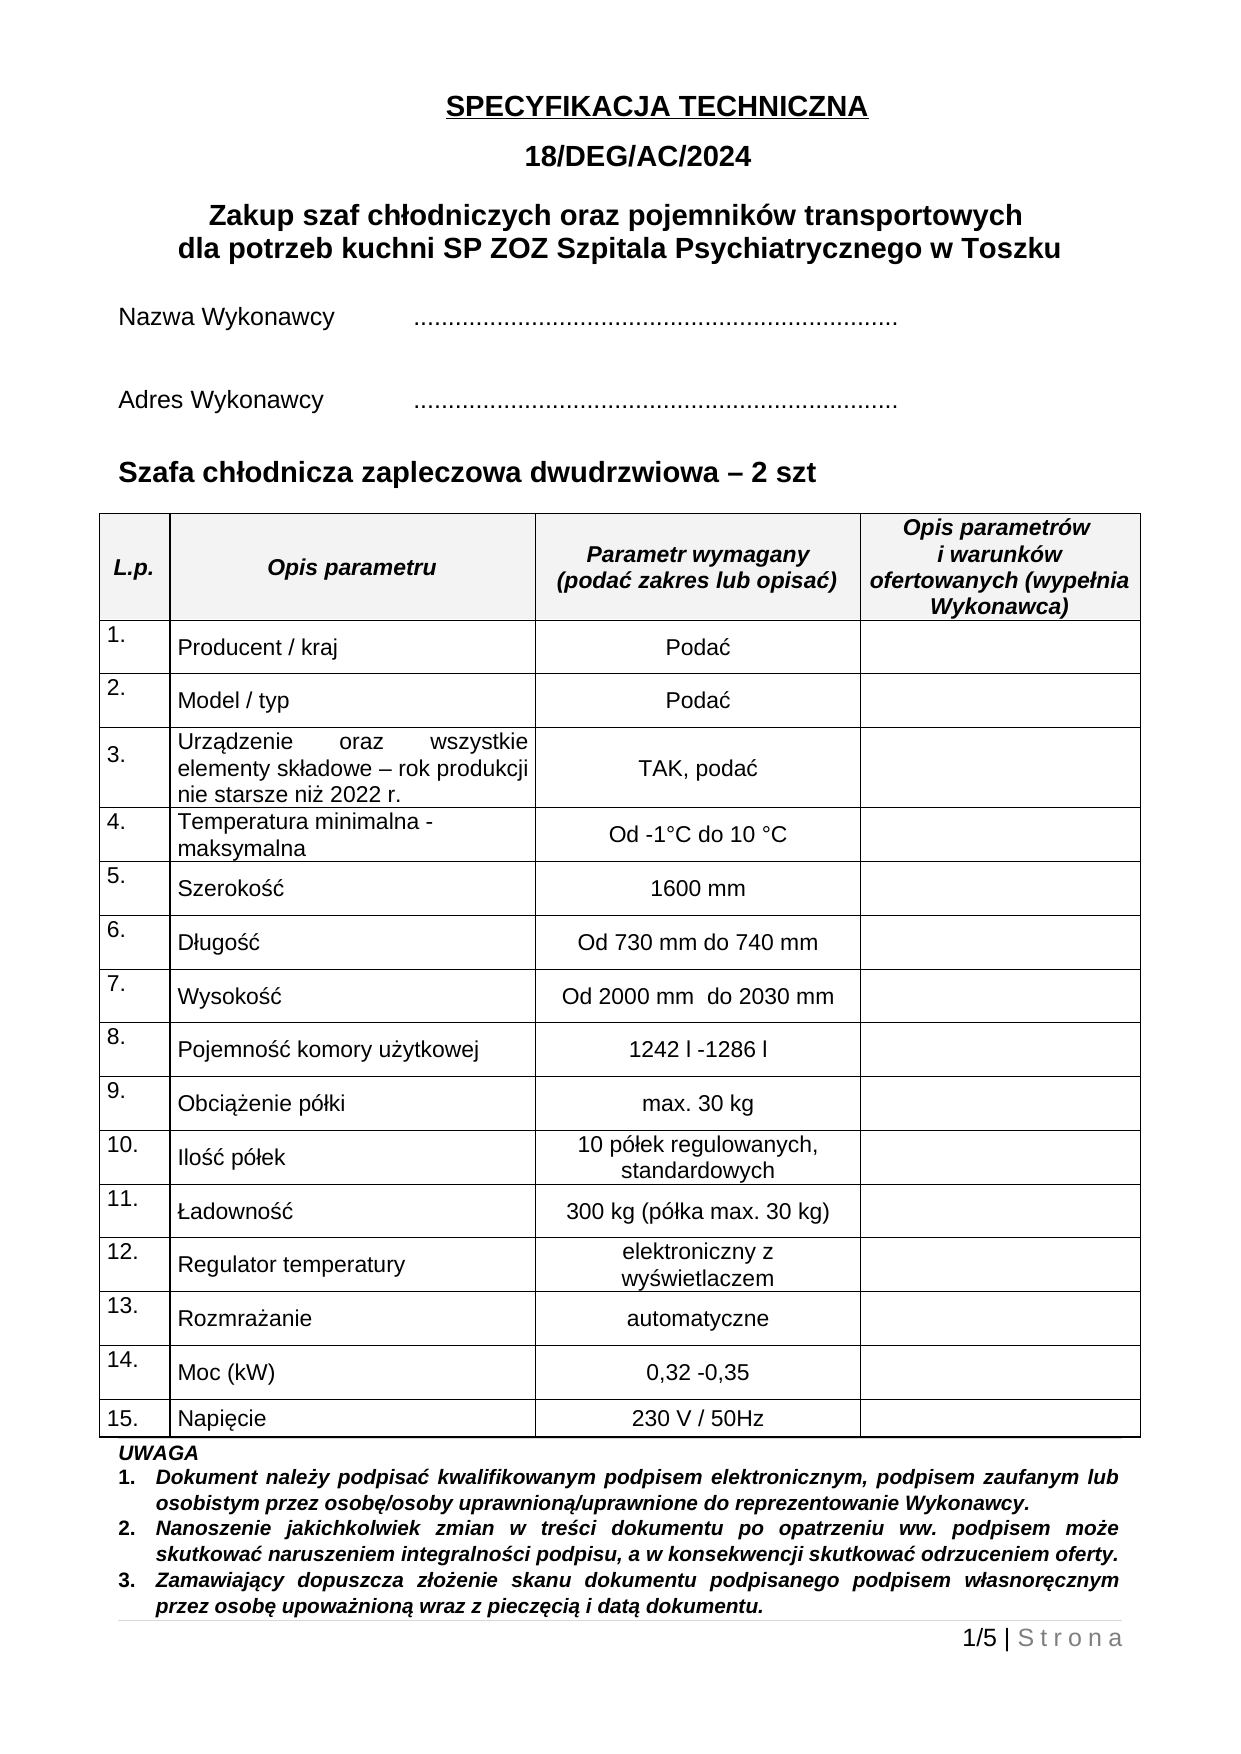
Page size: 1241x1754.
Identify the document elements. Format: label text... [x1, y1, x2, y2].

table_cell [100, 1023, 169, 1076]
table_cell Model / typ [171, 674, 535, 727]
table_cell [100, 1131, 169, 1183]
table_cell [861, 1185, 1140, 1237]
text Szafa chłodnicza zapleczowa dwudrzwiowa – 2 szt [118, 454, 1122, 488]
text Nazwa Wykonawcy ...................................................................... [118, 302, 1122, 331]
table_cell [861, 808, 1140, 861]
table_cell Moc (kW) [171, 1346, 535, 1398]
table_cell [100, 1185, 169, 1237]
table_cell [100, 621, 169, 673]
table_cell Ilość półek [171, 1131, 535, 1183]
table_cell Regulator temperatury [171, 1238, 535, 1291]
table_cell [861, 1346, 1140, 1398]
text 18/DEG/AC/2024 [118, 139, 1122, 172]
table_cell 1600 mm [536, 862, 860, 915]
table_cell [100, 1400, 169, 1436]
text SPECYFIKACJA TECHNICZNA [192, 89, 1122, 122]
table_cell Ładowność [171, 1185, 535, 1237]
table_cell [861, 1077, 1140, 1130]
table_cell 10 półek regulowanych, standardowych [536, 1131, 860, 1183]
table_cell 1242 l -1286 l [536, 1023, 860, 1076]
table_header Opis parametru [171, 514, 535, 619]
table_cell elektroniczny z wyświetlaczem [536, 1238, 860, 1291]
table_cell [861, 1238, 1140, 1291]
table_cell 0,32 -0,35 [536, 1346, 860, 1398]
table_cell TAK, podać [536, 728, 860, 807]
table_cell Rozmrażanie [171, 1292, 535, 1345]
table_cell [100, 808, 169, 861]
table_cell [100, 728, 169, 807]
table_cell max. 30 kg [536, 1077, 860, 1130]
table_cell [100, 970, 169, 1022]
table_cell [100, 674, 169, 727]
table_cell Urządzenie oraz wszystkie elementy składowe – rok produkcji nie starsze niż 2022 r. [171, 728, 535, 807]
table_cell [100, 1292, 169, 1345]
table_cell Od 2000 mm do 2030 mm [536, 970, 860, 1022]
table_header Parametr wymagany (podać zakres lub opisać) [536, 514, 860, 619]
table_cell Od 730 mm do 740 mm [536, 916, 860, 968]
table_cell Temperatura minimalna - maksymalna [171, 808, 535, 861]
table_header L.p. [100, 514, 169, 619]
table_cell Od -1°C do 10 °C [536, 808, 860, 861]
table_cell [100, 1238, 169, 1291]
table_cell Podać [536, 621, 860, 673]
table_cell [861, 621, 1140, 673]
table_cell [861, 728, 1140, 807]
table_cell Pojemność komory użytkowej [171, 1023, 535, 1076]
table_header Opis parametrów i warunków ofertowanych (wypełnia Wykonawca) [861, 514, 1140, 619]
table_cell [861, 1292, 1140, 1345]
text Adres Wykonawcy ...................................................................... [118, 384, 1122, 413]
table_cell [100, 916, 169, 968]
table_cell Producent / kraj [171, 621, 535, 673]
table_cell [861, 1400, 1140, 1436]
table_cell [861, 916, 1140, 968]
table_cell 300 kg (półka max. 30 kg) [536, 1185, 860, 1237]
table_cell automatyczne [536, 1292, 860, 1345]
table_cell Długość [171, 916, 535, 968]
table_cell [100, 862, 169, 915]
table_cell [861, 970, 1140, 1022]
text Zakup szaf chłodniczych oraz pojemników transportowych dla potrzeb kuchni SP ZOZ Szpitala Psychiatrycznego w Toszku [118, 197, 1122, 264]
table_cell [861, 674, 1140, 727]
table_cell Napięcie [171, 1400, 535, 1436]
table_cell Wysokość [171, 970, 535, 1022]
table_cell [861, 862, 1140, 915]
table_cell Obciążenie półki [171, 1077, 535, 1130]
table_cell [100, 1077, 169, 1130]
table_cell [861, 1131, 1140, 1183]
table_cell [100, 1346, 169, 1398]
table_cell [861, 1023, 1140, 1076]
table_cell Szerokość [171, 862, 535, 915]
table_cell 230 V / 50Hz [536, 1400, 860, 1436]
table_cell Podać [536, 674, 860, 727]
